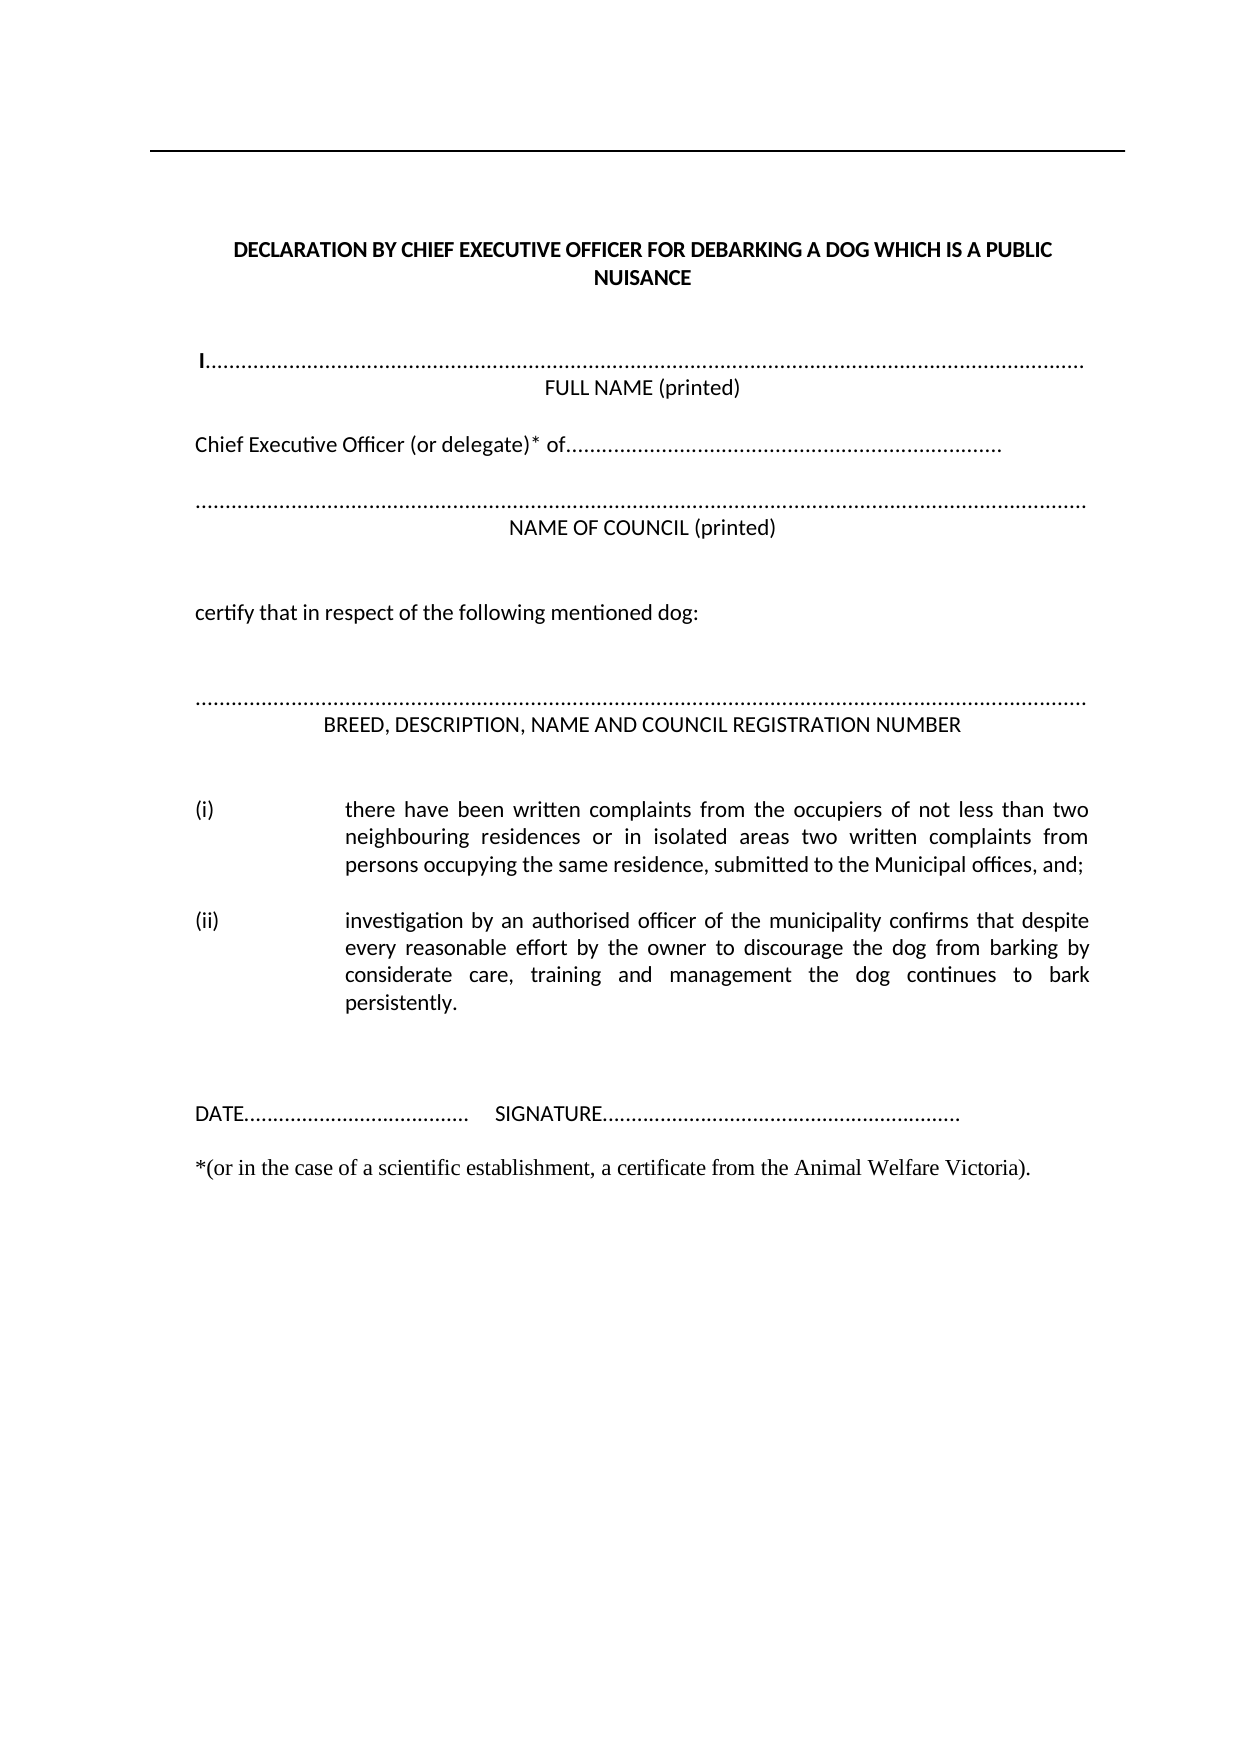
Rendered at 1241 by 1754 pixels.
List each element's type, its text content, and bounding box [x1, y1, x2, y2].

text BREED, DESCRIPTION, NAME AND COUNCIL REGISTRATION NUMBER [195, 711, 1090, 738]
text (ii) investigation by an authorised officer of the municipality confirms that despite every reasonable effort by the owner to discourage the dog from barking by considerate care, training and management the dog continues to bark persistently. [195, 906, 1090, 1017]
text (i) there have been written complaints from the occupiers of not less than two neighbouring residences or in isolated areas two written complaints from persons occupying the same residence, submitted to the Municipal offices, and; [195, 795, 1090, 878]
text NAME OF COUNCIL (printed) [195, 514, 1090, 541]
text Chief Executive Officer (or delegate)* of......................................................................... [195, 430, 1090, 457]
text DECLARATION BY CHIEF EXECUTIVE OFFICER FOR DEBARKING A DOG WHICH IS A PUBLIC NUISANCE [195, 236, 1090, 291]
text DATE....................................... SIGNATURE.............................................................. [195, 1099, 1090, 1127]
text FULL NAME (printed) [195, 374, 1090, 401]
text certify that in respect of the following mentioned dog: [195, 598, 1090, 626]
text I................................................................................................................................................... [195, 346, 1090, 374]
text ..................................................................................................................................................... [195, 683, 1090, 711]
text *(or in the case of a scientific establishment, a certificate from the Animal Welfare Victoria). [195, 1155, 1090, 1180]
text ..................................................................................................................................................... [195, 486, 1090, 514]
